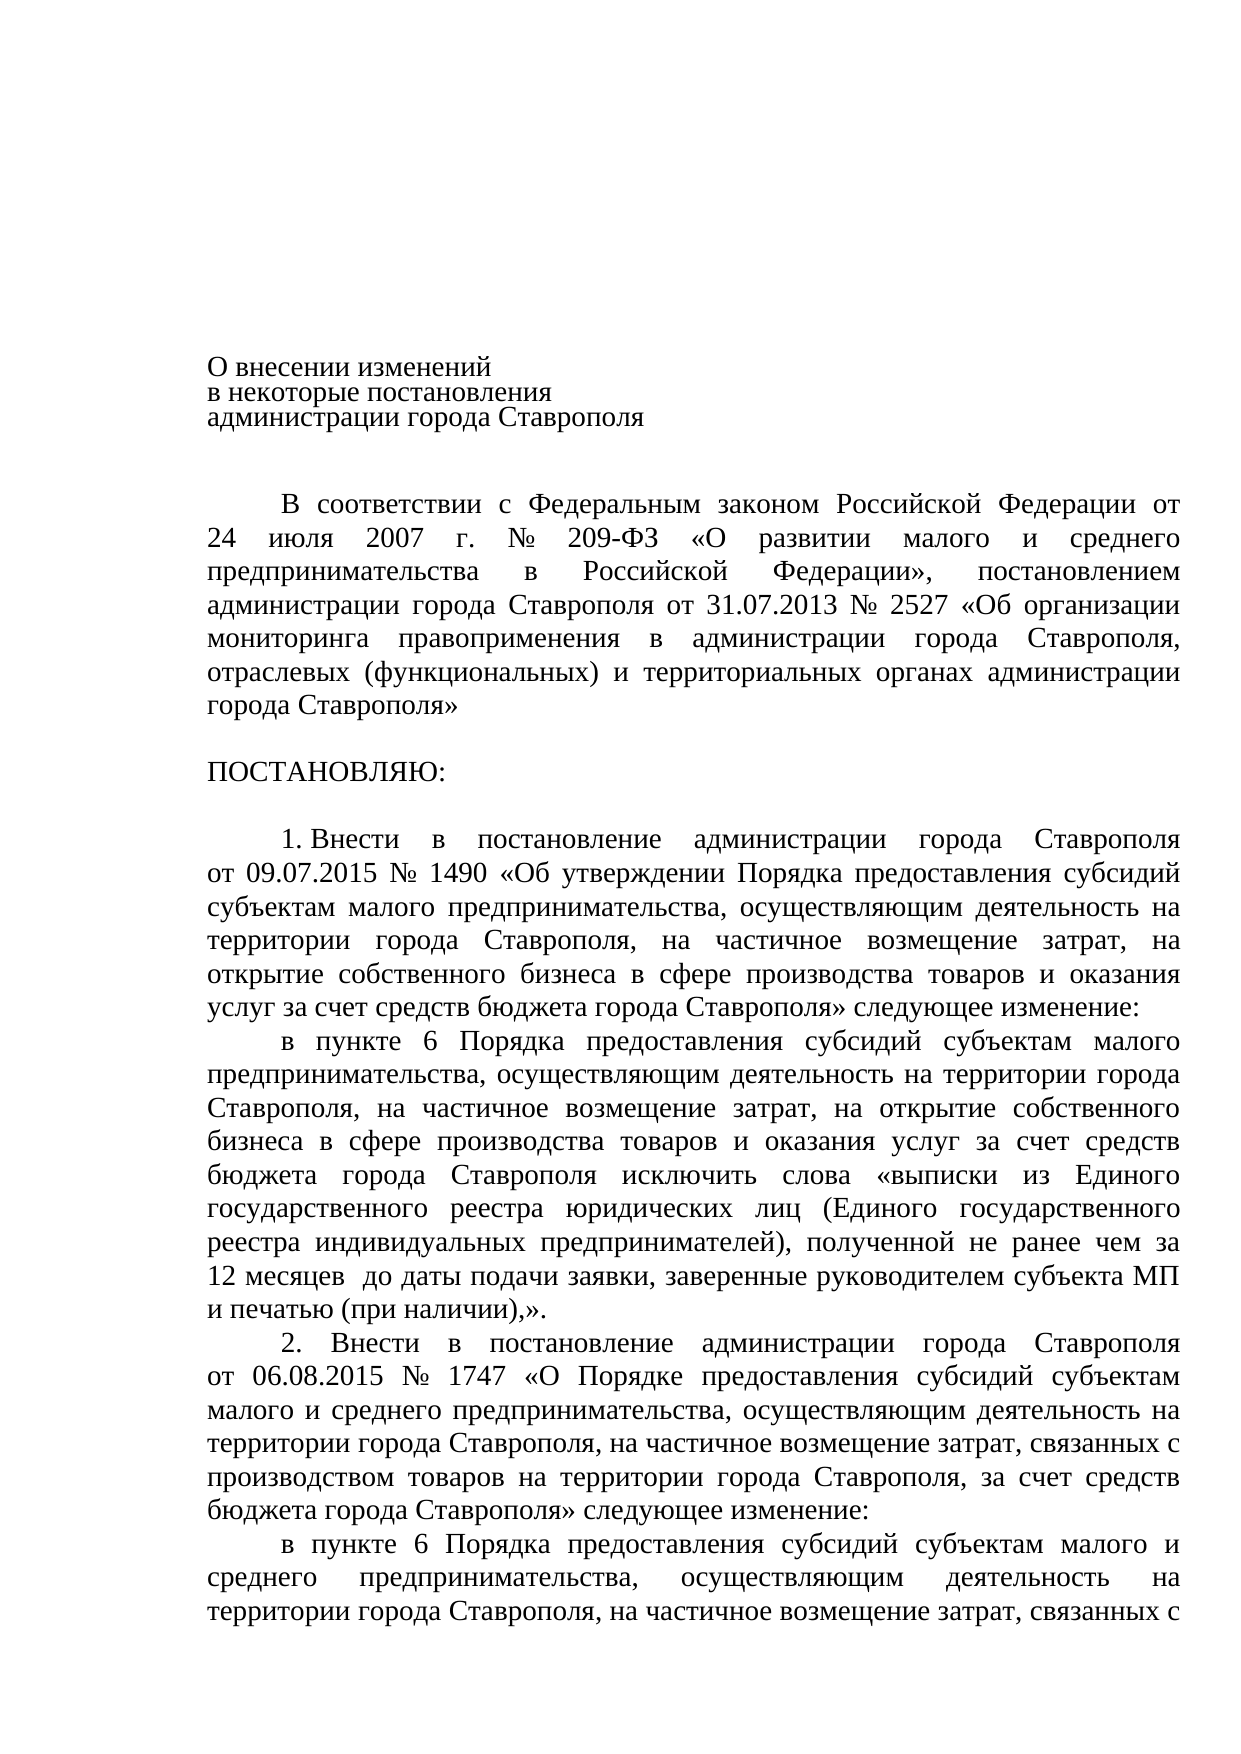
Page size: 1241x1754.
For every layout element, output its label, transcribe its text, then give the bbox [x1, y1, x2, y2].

text О внесении изменений [207, 356, 1181, 381]
text в некоторые постановления [207, 381, 1181, 406]
list Внести в постановление администрации города Ставрополя от 09.07.2015 № 1490 «Об утверждении Порядка предоставления субсидий субъектам малого предпринимательства, осуществляющим деятельность на территории города Ставрополя, на частичное возмещение затрат, на открытие собственного бизнеса в сфере производства товаров и оказания услуг за счет средств бюджета города Ставрополя» следующее изменение: [207, 822, 1181, 1023]
text администрации города Ставрополя [207, 406, 1181, 431]
text В соответствии с Федеральным законом Российской Федерации от 24 июля 2007 г. № 209-ФЗ «О развитии малого и среднего предпринимательства в Российской Федерации», постановлением администрации города Ставрополя от 31.07.2013 № 2527 «Об организации мониторинга правоприменения в администрации города Ставрополя, отраслевых (функциональных) и территориальных органах администрации города Ставрополя» [207, 486, 1181, 721]
text 2. Внести в постановление администрации города Ставрополя от 06.08.2015 № 1747 «О Порядке предоставления субсидий субъектам малого и среднего предпринимательства, осуществляющим деятельность на территории города Ставрополя, на частичное возмещение затрат, связанных с производством товаров на территории города Ставрополя, за счет средств бюджета города Ставрополя» следующее изменение: [207, 1325, 1181, 1526]
text в пункте 6 Порядка предоставления субсидий субъектам малого предпринимательства, осуществляющим деятельность на территории города Ставрополя, на частичное возмещение затрат, на открытие собственного бизнеса в сфере производства товаров и оказания услуг за счет средств бюджета города Ставрополя исключить слова «выписки из Единого государственного реестра юридических лиц (Единого государственного реестра индивидуальных предпринимателей), полученной не ранее чем за 12 месяцев до даты подачи заявки, заверенные руководителем субъекта МП и печатью (при наличии),». [207, 1023, 1181, 1325]
text ПОСТАНОВЛЯЮ: [207, 754, 1181, 788]
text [207, 1526, 1181, 1627]
